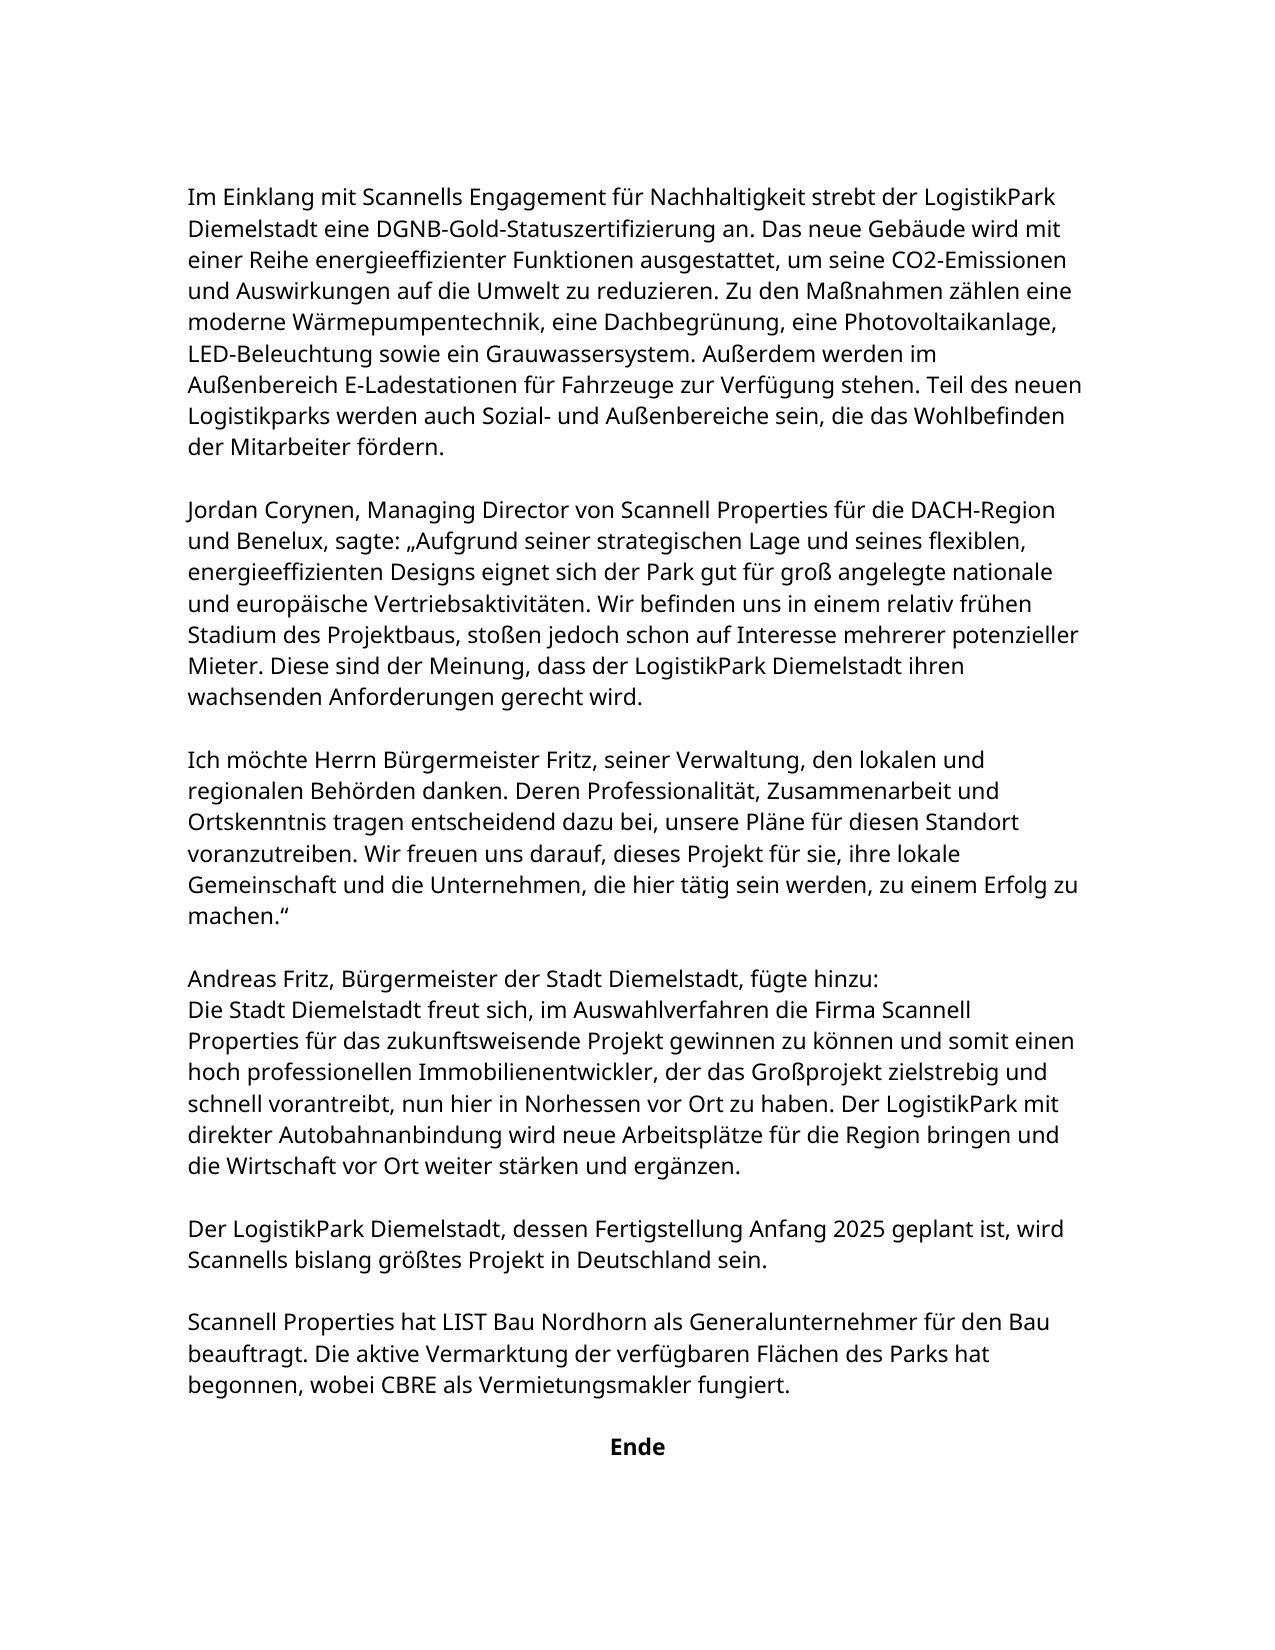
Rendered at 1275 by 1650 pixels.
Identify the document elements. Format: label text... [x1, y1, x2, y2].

text Ich möchte Herrn Bürgermeister Fritz, seiner Verwaltung, den lokalen und regionalen Behörden danken. Deren Professionalität, Zusammenarbeit und Ortskenntnis tragen entscheidend dazu bei, unsere Pläne für diesen Standort voranzutreiben. Wir freuen uns darauf, dieses Projekt für sie, ihre lokale Gemeinschaft und die Unternehmen, die hier tätig sein werden, zu einem Erfolg zu machen.“ [187, 744, 1087, 931]
text Andreas Fritz, Bürgermeister der Stadt Diemelstadt, fügte hinzu: [187, 962, 1087, 994]
text Jordan Corynen, Managing Director von Scannell Properties für die DACH-Region und Benelux, sagte: „Aufgrund seiner strategischen Lage und seines flexiblen, energieeffizienten Designs eignet sich der Park gut für groß angelegte nationale und europäische Vertriebsaktivitäten. Wir befinden uns in einem relativ frühen Stadium des Projektbaus, stoßen jedoch schon auf Interesse mehrerer potenzieller Mieter. Diese sind der Meinung, dass der LogistikPark Diemelstadt ihren wachsenden Anforderungen gerecht wird. [187, 494, 1087, 712]
text Der LogistikPark Diemelstadt, dessen Fertigstellung Anfang 2025 geplant ist, wird Scannells bislang größtes Projekt in Deutschland sein. [187, 1212, 1087, 1275]
text Ende [187, 1431, 1087, 1462]
text Im Einklang mit Scannells Engagement für Nachhaltigkeit strebt der LogistikPark Diemelstadt eine DGNB-Gold-Statuszertifizierung an. Das neue Gebäude wird mit einer Reihe energieeffizienter Funktionen ausgestattet, um seine CO2-Emissionen und Auswirkungen auf die Umwelt zu reduzieren. Zu den Maßnahmen zählen eine moderne Wärmepumpentechnik, eine Dachbegrünung, eine Photovoltaikanlage, LED-Beleuchtung sowie ein Grauwassersystem. Außerdem werden im Außenbereich E-Ladestationen für Fahrzeuge zur Verfügung stehen. Teil des neuen Logistikparks werden auch Sozial- und Außenbereiche sein, die das Wohlbefinden der Mitarbeiter fördern. [187, 181, 1087, 462]
text Scannell Properties hat LIST Bau Nordhorn als Generalunternehmer für den Bau beauftragt. Die aktive Vermarktung der verfügbaren Flächen des Parks hat begonnen, wobei CBRE als Vermietungsmakler fungiert. [187, 1306, 1087, 1400]
text Die Stadt Diemelstadt freut sich, im Auswahlverfahren die Firma Scannell Properties für das zukunftsweisende Projekt gewinnen zu können und somit einen hoch professionellen Immobilienentwickler, der das Großprojekt zielstrebig und schnell vorantreibt, nun hier in Norhessen vor Ort zu haben. Der LogistikPark mit direkter Autobahnanbindung wird neue Arbeitsplätze für die Region bringen und die Wirtschaft vor Ort weiter stärken und ergänzen. [187, 994, 1087, 1181]
